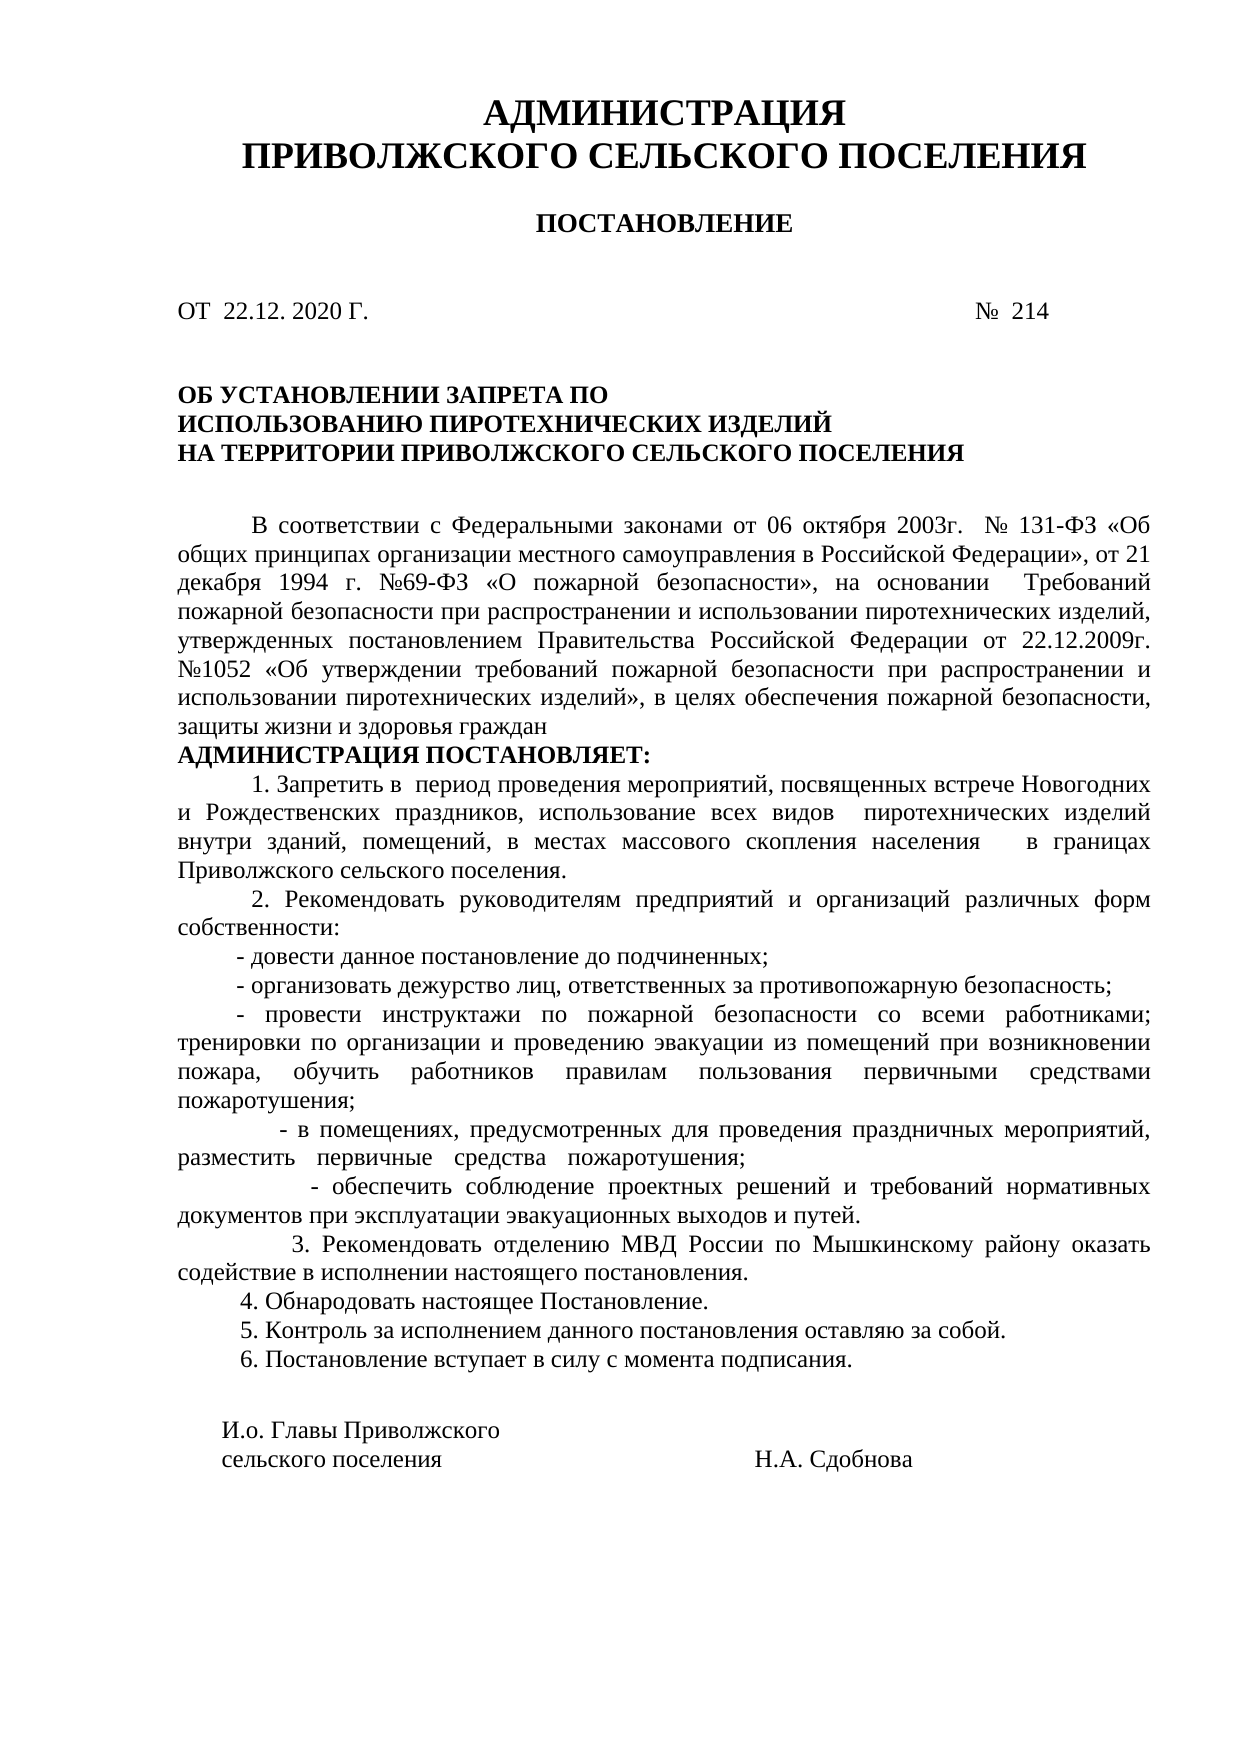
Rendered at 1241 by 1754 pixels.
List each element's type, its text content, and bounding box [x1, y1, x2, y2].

text ОБ УСТАНОВЛЕНИИ ЗАПРЕТА ПО [177, 381, 1152, 409]
text ИСПОЛЬЗОВАНИЮ ПИРОТЕХНИЧЕСКИХ ИЗДЕЛИЙ [177, 409, 1152, 438]
text - провести инструктажи по пожарной безопасности со всеми работниками; тренировки по организации и проведению эвакуации из помещений при возникновении пожара, обучить работников правилам пользования первичными средствами пожаротушения; - в помещениях, предусмотренных для проведения праздничных мероприятий, разместить первичные средства пожаротушения; - обеспечить соблюдение проектных решений и требований нормативных документов при эксплуатации эвакуационных выходов и путей. [177, 999, 1152, 1229]
text 4. Обнародовать настоящее Постановление. [177, 1286, 1152, 1315]
text 5. Контроль за исполнением данного постановления оставляю за собой. [177, 1315, 1152, 1344]
text НА ТЕРРИТОРИИ ПРИВОЛЖСКОГО СЕЛЬСКОГО ПОСЕЛЕНИЯ [177, 438, 1152, 467]
text В соответствии с Федеральными законами от 06 октября 2003г. № 131-ФЗ «Об общих принципах организации местного самоуправления в Российской Федерации», от 21 декабря 1994 г. №69-ФЗ «О пожарной безопасности», на основании Требований пожарной безопасности при распространении и использовании пиротехнических изделий, утвержденных постановлением Правительства Российской Федерации от 22.12.2009г. №1052 «Об утверждении требований пожарной безопасности при распространении и использовании пиротехнических изделий», в целях обеспечения пожарной безопасности, защиты жизни и здоровья граждан [177, 510, 1152, 740]
text - организовать дежурство лиц, ответственных за противопожарную безопасность; [177, 970, 1152, 999]
text ПОСТАНОВЛЕНИЕ [177, 208, 1152, 239]
text И.о. Главы Приволжского [221, 1416, 1152, 1444]
text - довести данное постановление до подчиненных; [177, 941, 1152, 970]
text 2. Рекомендовать руководителям предприятий и организаций различных форм собственности: [177, 884, 1152, 941]
text АДМИНИСТРАЦИЯ ПОСТАНОВЛЯЕТ: [177, 740, 1152, 769]
text ПРИВОЛЖСКОГО СЕЛЬСКОГО ПОСЕЛЕНИЯ [177, 133, 1152, 176]
text 1. Запретить в период проведения мероприятий, посвященных встрече Новогодних и Рождественских праздников, использование всех видов пиротехнических изделий внутри зданий, помещений, в местах массового скопления населения в границах Приволжского сельского поселения. [177, 769, 1152, 884]
text сельского поселения Н.А. Сдобнова [221, 1444, 1152, 1473]
text ОТ 22.12. 2020 Г. № 214 [177, 296, 1152, 325]
text 6. Постановление вступает в силу с момента подписания. [177, 1344, 1152, 1372]
text АДМИНИСТРАЦИЯ [177, 90, 1152, 133]
text 3. Рекомендовать отделению МВД России по Мышкинскому району оказать содействие в исполнении настоящего постановления. [177, 1229, 1152, 1286]
